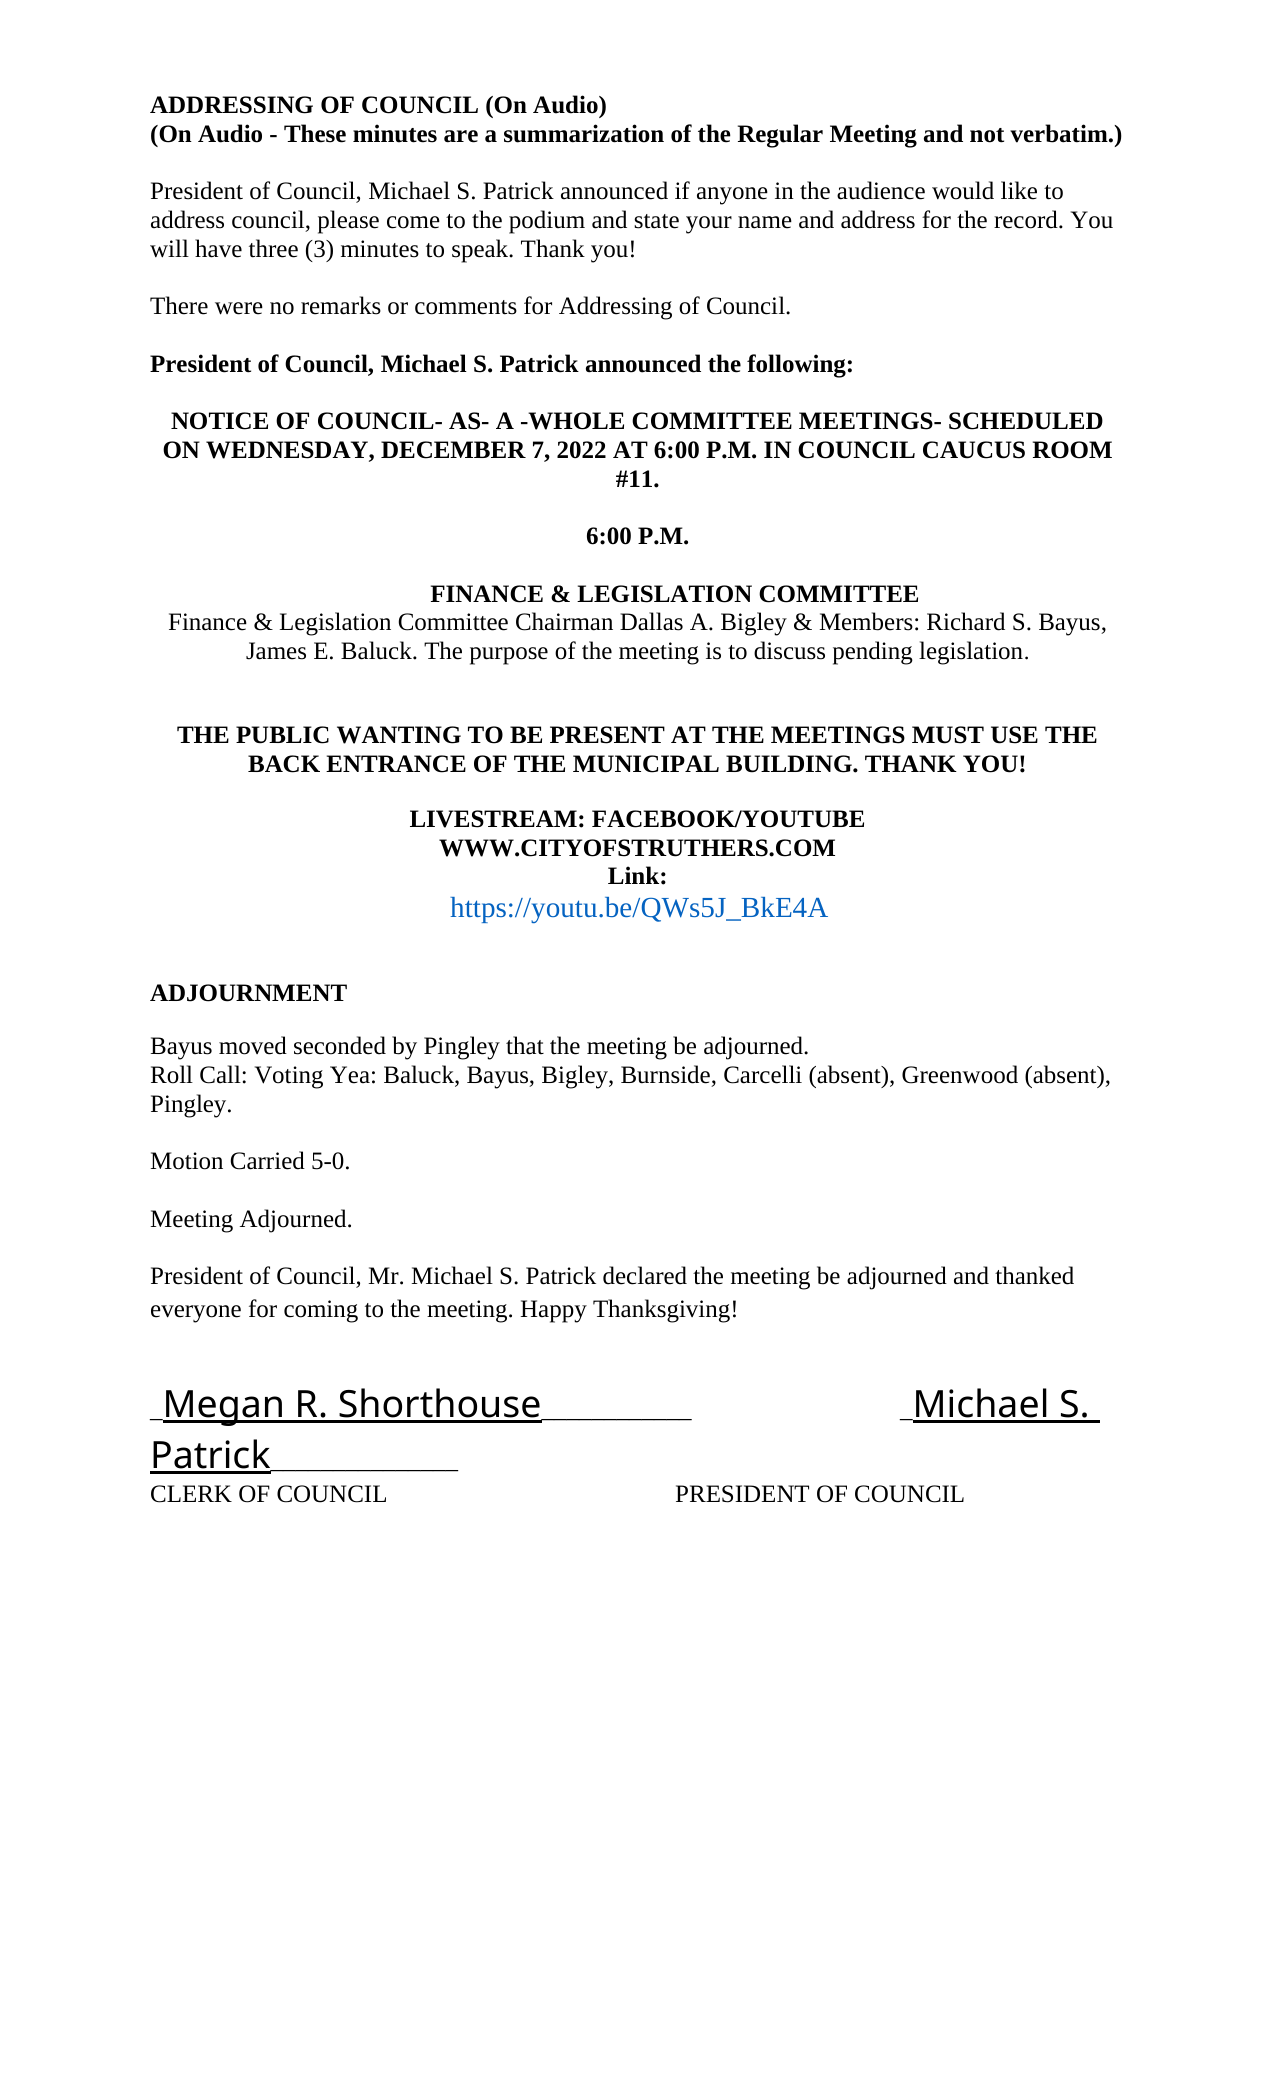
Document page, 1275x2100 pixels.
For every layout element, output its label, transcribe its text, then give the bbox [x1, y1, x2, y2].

text Motion Carried 5-0. [150, 1146, 1125, 1175]
text Roll Call: Voting Yea: Baluck, Bayus, Bigley, Burnside, Carcelli (absent), Greenwood (absent), Pingley. [150, 1060, 1125, 1118]
text Meeting Adjourned. [150, 1204, 1125, 1233]
text _Megan R. Shorthouse____________ _Michael S. Patrick_______________ [150, 1377, 1125, 1479]
text WWW.CITYOFSTRUTHERS.COM [150, 833, 1125, 861]
text THE PUBLIC WANTING TO BE PRESENT AT THE MEETINGS MUST USE THE BACK ENTRANCE OF THE MUNICIPAL BUILDING. THANK YOU! [150, 720, 1125, 778]
text CLERK OF COUNCIL PRESIDENT OF COUNCIL [150, 1479, 1125, 1508]
text ADJOURNMENT [150, 978, 1125, 1006]
text There were no remarks or comments for Addressing of Council. [150, 291, 1125, 320]
text President of Council, Michael S. Patrick announced if anyone in the audience would like to address council, please come to the podium and state your name and address for the record. You will have three (3) minutes to speak. Thank you! [150, 176, 1125, 262]
text (On Audio - These minutes are a summarization of the Regular Meeting and not verbatim.) [150, 119, 1125, 147]
text FINANCE & LEGISLATION COMMITTEE [225, 579, 1125, 607]
text Bayus moved seconded by Pingley that the meeting be adjourned. [150, 1031, 1125, 1060]
text https://youtu.be/QWs5J_BkE4A [375, 890, 1125, 924]
text 6:00 P.M. [150, 521, 1125, 550]
text Finance & Legislation Committee Chairman Dallas A. Bigley & Members: Richard S. Bayus, James E. Baluck. The purpose of the meeting is to discuss pending legislation. [150, 607, 1125, 665]
text ADDRESSING OF COUNCIL (On Audio) [150, 90, 1125, 119]
text President of Council, Mr. Michael S. Patrick declared the meeting be adjourned and thanked everyone for coming to the meeting. Happy Thanksgiving! [150, 1261, 1125, 1323]
text Link: [150, 861, 1125, 890]
text LIVESTREAM: FACEBOOK/YOUTUBE [150, 804, 1125, 833]
text President of Council, Michael S. Patrick announced the following: [150, 349, 1125, 377]
text NOTICE OF COUNCIL- AS- A -WHOLE COMMITTEE MEETINGS- SCHEDULED ON WEDNESDAY, DECEMBER 7, 2022 AT 6:00 P.M. IN COUNCIL CAUCUS ROOM #11. [150, 406, 1125, 492]
